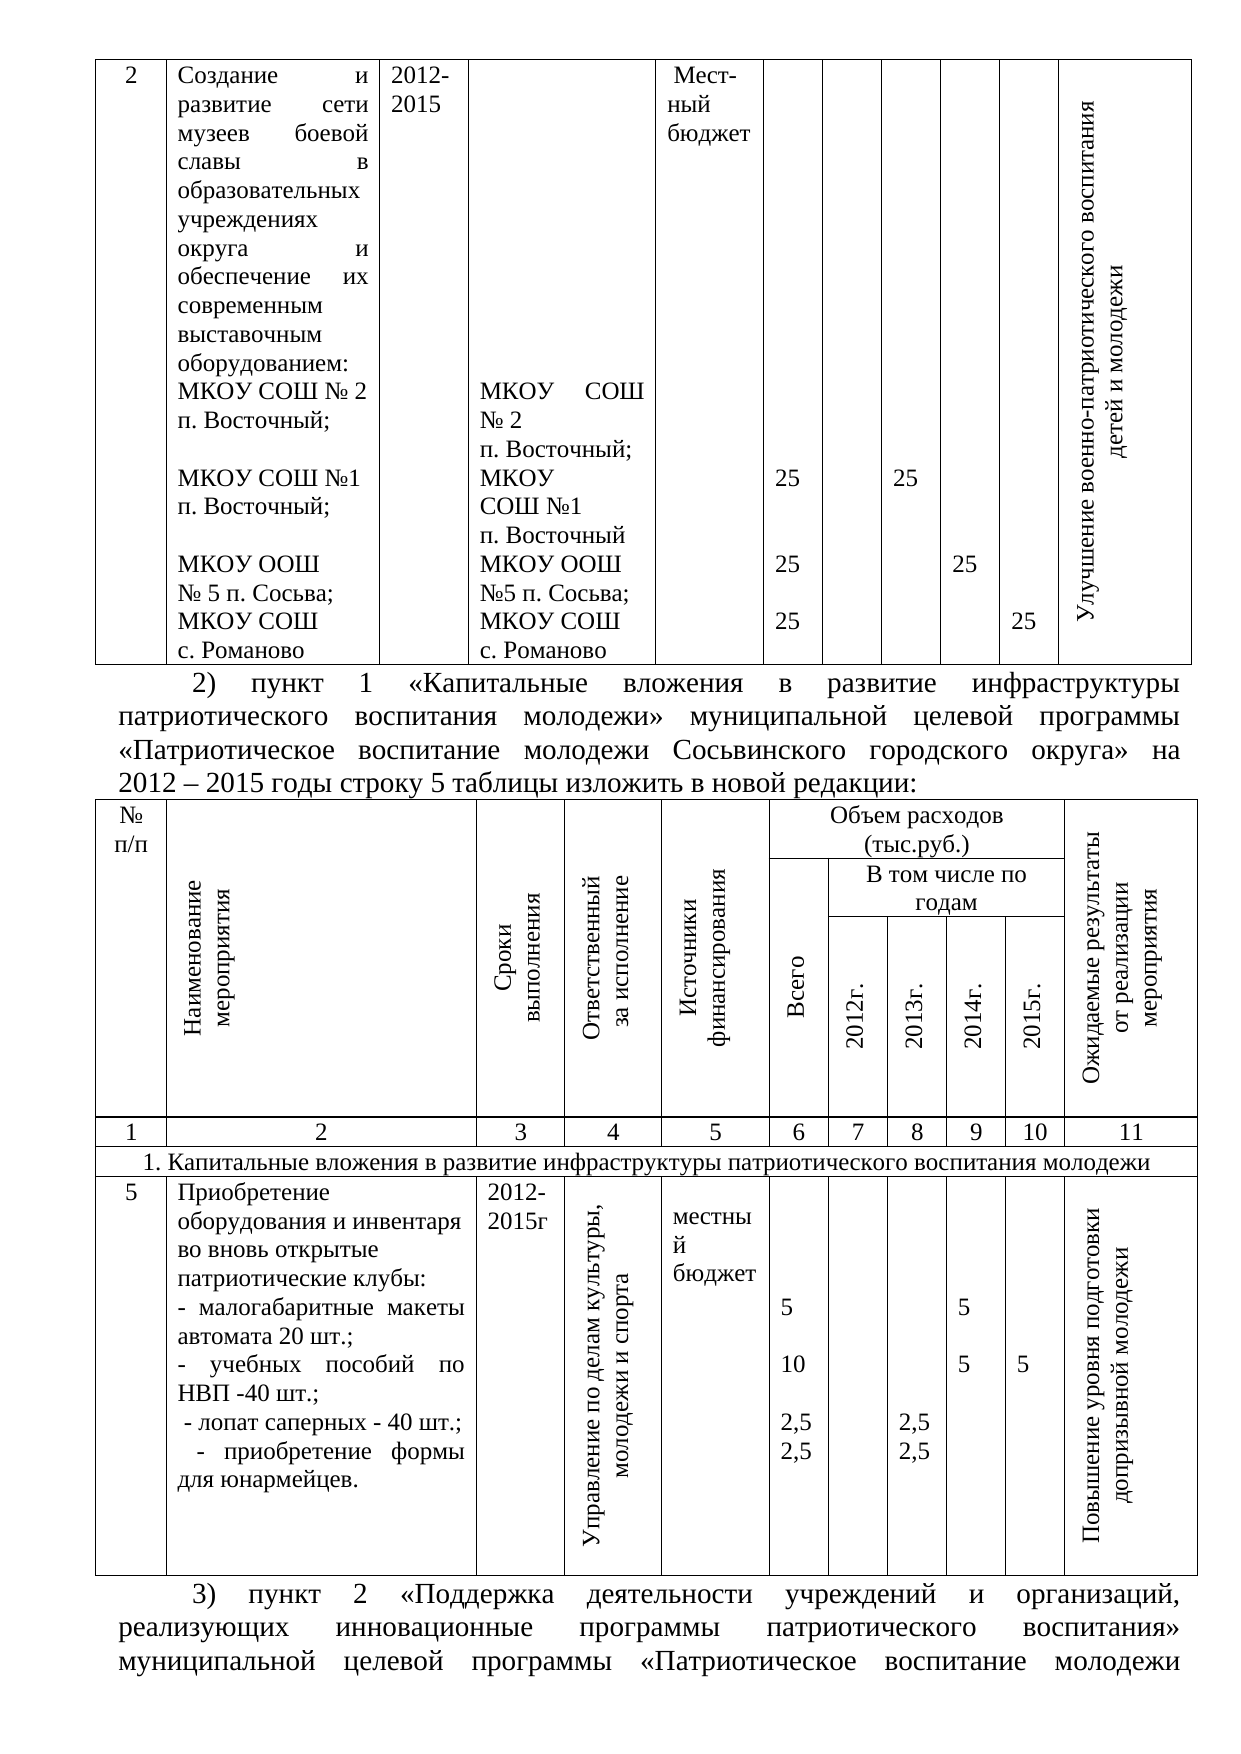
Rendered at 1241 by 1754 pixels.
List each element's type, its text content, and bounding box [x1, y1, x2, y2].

table_cell 2 [96, 60, 166, 664]
table_cell 5 [96, 1177, 166, 1575]
table_header Источники финансирования [662, 800, 769, 1116]
table_cell [823, 60, 881, 664]
table_cell 2012- 2015 [380, 60, 468, 664]
table_cell В том числе по годам [829, 859, 1064, 916]
table_cell 2012-2015г [477, 1177, 564, 1575]
table_cell Управление по делам культуры, молодежи и спорта [565, 1177, 661, 1575]
table_header Объем расходов (тыс.руб.) [770, 800, 1064, 858]
table_cell Мест-ный бюджет [656, 60, 763, 664]
table_header Ожидаемые результаты от реализации мероприятия [1065, 800, 1197, 1116]
table_cell 8 [888, 1118, 946, 1146]
table_cell 6 [770, 1118, 828, 1146]
table_cell 2015г. [1006, 917, 1064, 1116]
table_cell 2,5 2,5 [888, 1177, 946, 1575]
table_cell 5 [1006, 1177, 1064, 1575]
table_cell 5 5 [947, 1177, 1005, 1575]
table_cell [829, 1177, 887, 1575]
table_cell 9 [947, 1118, 1005, 1146]
table_cell 3 [477, 1118, 564, 1146]
table_header Наименование мероприятия [167, 800, 476, 1116]
table_cell 25 25 25 [764, 60, 822, 664]
table_cell 1 [96, 1118, 166, 1146]
table_header № п/п [96, 800, 166, 1116]
table_cell 25 [882, 60, 940, 664]
table_cell 2013г. [888, 917, 946, 1116]
table_cell МКОУ СОШ № 2 п. Восточный; МКОУ СОШ №1 п. Восточный МКОУ ООШ №5 п. Сосьва; МКОУ СОШ с. Романово [469, 60, 655, 664]
table_cell Улучшение военно-патриотического воспитания детей и молодежи [1059, 60, 1191, 664]
table_header Сроки выполнения [477, 800, 564, 1116]
table_cell 2 [167, 1118, 476, 1146]
table_cell 5 [662, 1118, 769, 1146]
table_cell 10 [1006, 1118, 1064, 1146]
table_cell Повышение уровня подготовки допризывной молодежи [1065, 1177, 1197, 1575]
table_cell 1. Капитальные вложения в развитие инфраструктуры патриотического воспитания молодежи [96, 1147, 1197, 1176]
table_cell Приобретение оборудования и инвентаря во вновь открытые патриотические клубы: - малогабаритные макеты автомата 20 шт.; - учебных пособий по НВП -40 шт.; - лопат саперных - 40 шт.; - приобретение формы для юнармейцев. [167, 1177, 476, 1575]
table_cell 2012г. [829, 917, 887, 1116]
text 2) пункт 1 «Капитальные вложения в развитие инфраструктуры патриотического воспитания молодежи» муниципальной целевой программы «Патриотическое воспитание молодежи Сосьвинского городского округа» на 2012 – 2015 годы строку 5 таблицы изложить в новой редакции: [118, 665, 1181, 799]
table_cell 2014г. [947, 917, 1005, 1116]
table_cell 4 [565, 1118, 661, 1146]
table_cell 5 10 2,5 2,5 [770, 1177, 828, 1575]
table_cell 25 [941, 60, 999, 664]
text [118, 1576, 1181, 1676]
table_cell местный бюджет [662, 1177, 769, 1575]
table_header Ответственный за исполнение [565, 800, 661, 1116]
table_cell 11 [1065, 1118, 1197, 1146]
table_cell 25 [1000, 60, 1058, 664]
table_cell Создание и развитие сети музеев боевой славы в образовательных учреждениях округа и обеспечение их современным выставочным оборудованием: МКОУ СОШ № 2 п. Восточный; МКОУ СОШ №1 п. Восточный; МКОУ ООШ № 5 п. Сосьва; МКОУ СОШ с. Романово [167, 60, 379, 664]
table_cell 7 [829, 1118, 887, 1146]
table_cell Всего [770, 859, 828, 1116]
